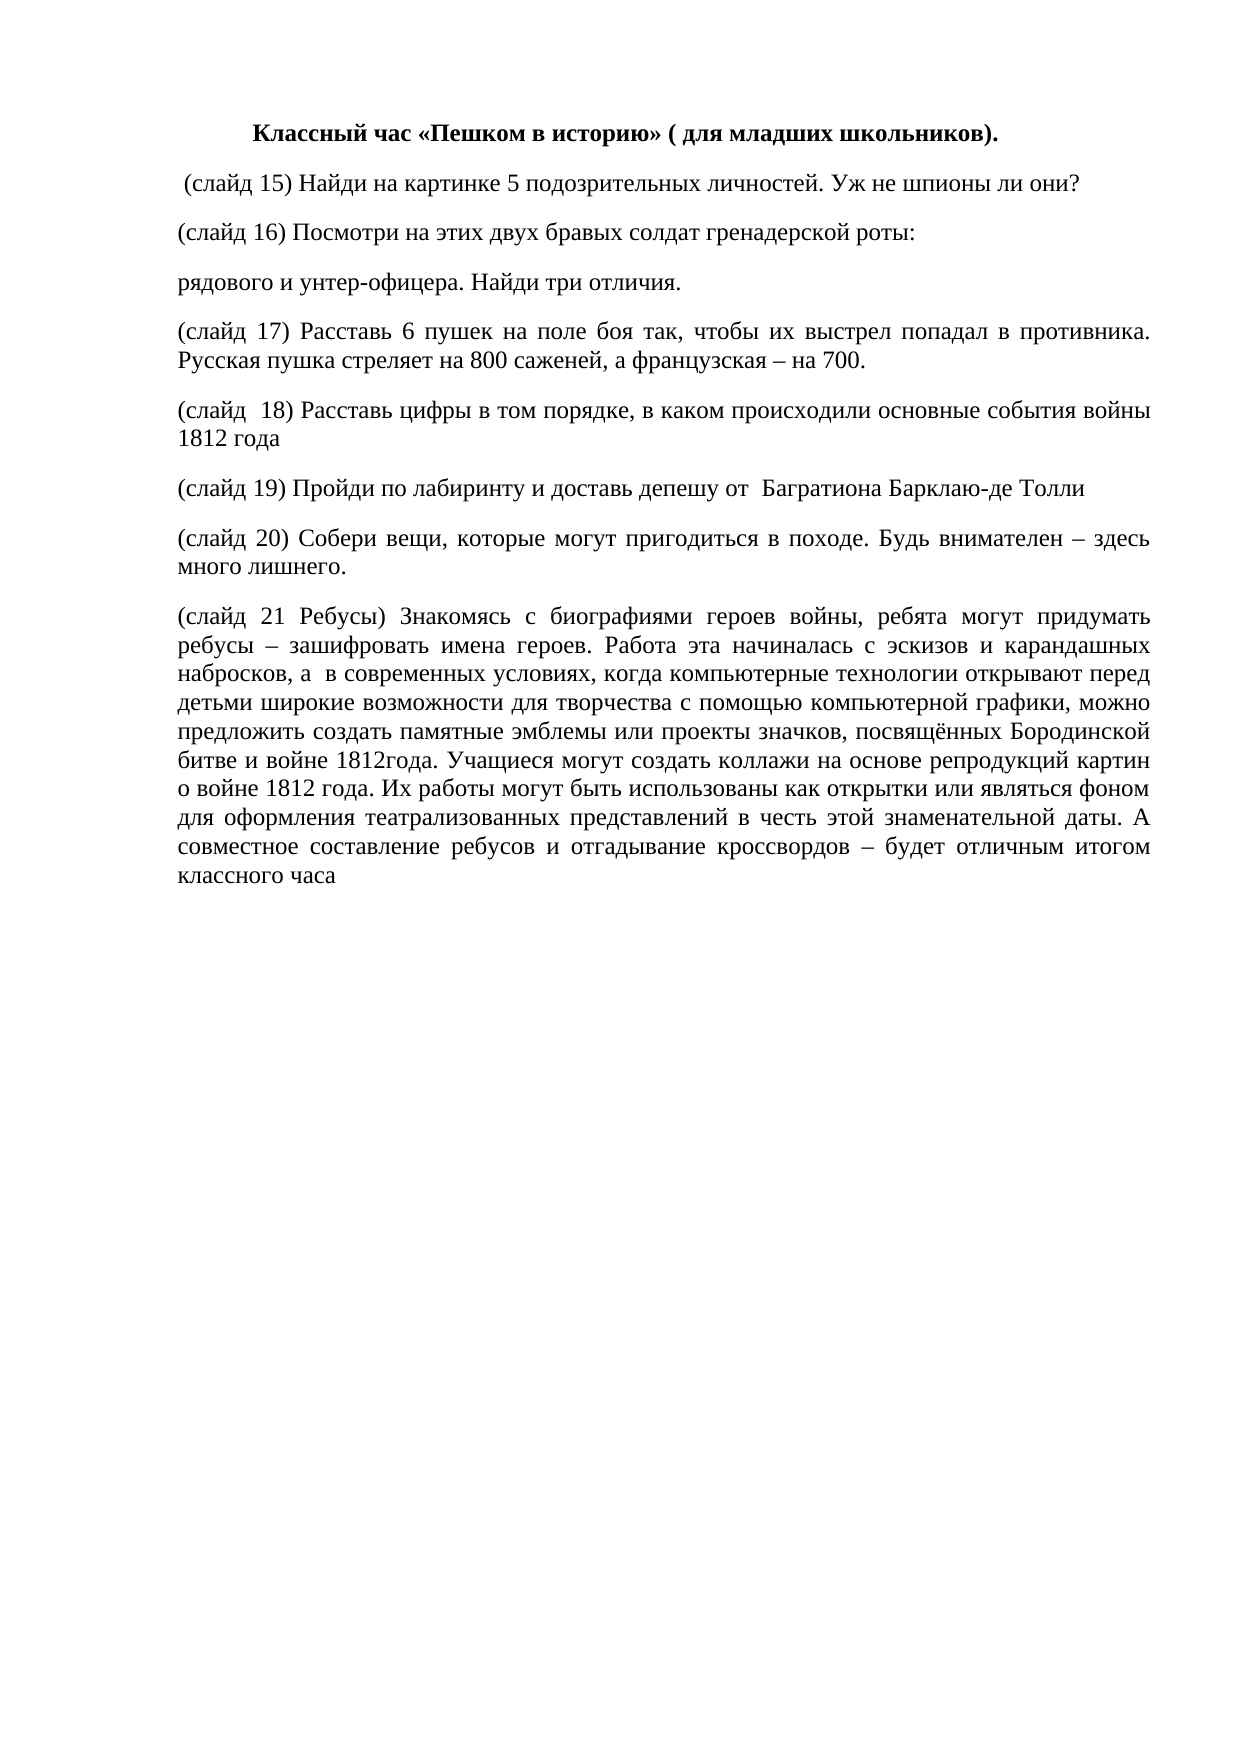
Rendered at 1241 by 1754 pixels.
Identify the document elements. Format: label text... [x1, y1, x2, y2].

text (слайд 21 Ребусы) Знакомясь с биографиями героев войны, ребята могут придумать ребусы – зашифровать имена героев. Работа эта начиналась с эскизов и карандашных набросков, а в современных условиях, когда компьютерные технологии открывают перед детьми широкие возможности для творчества с помощью компьютерной графики, можно предложить создать памятные эмблемы или проекты значков, посвящённых Бородинской битве и войне 1812года. Учащиеся могут создать коллажи на основе репродукций картин о войне 1812 года. Их работы могут быть использованы как открытки или являться фоном для оформления театрализованных представлений в честь этой знаменательной даты. А совместное составление ребусов и отгадывание кроссвордов – будет отличным итогом классного часа [177, 601, 1152, 888]
text (слайд 18) Расставь цифры в том порядке, в каком происходили основные события войны 1812 года [177, 395, 1152, 452]
text рядового и унтер-офицера. Найди три отличия. [177, 267, 1152, 296]
text (слайд 17) Расставь 6 пушек на поле боя так, чтобы их выстрел попадал в противника. Русская пушка стреляет на 800 саженей, а французская – на 700. [177, 316, 1152, 374]
text (слайд 19) Пройди по лабиринту и доставь депешу от Багратиона Барклаю-де Толли [177, 473, 1152, 502]
text (слайд 15) Найди на картинке 5 подозрительных личностей. Уж не шпионы ли они? [177, 168, 1152, 196]
text (слайд 20) Собери вещи, которые могут пригодиться в походе. Будь внимателен – здесь много лишнего. [177, 523, 1152, 580]
list Классный час «Пешком в историю» ( для младших школьников). [252, 118, 1152, 147]
text (слайд 16) Посмотри на этих двух бравых солдат гренадерской роты: [177, 217, 1152, 246]
